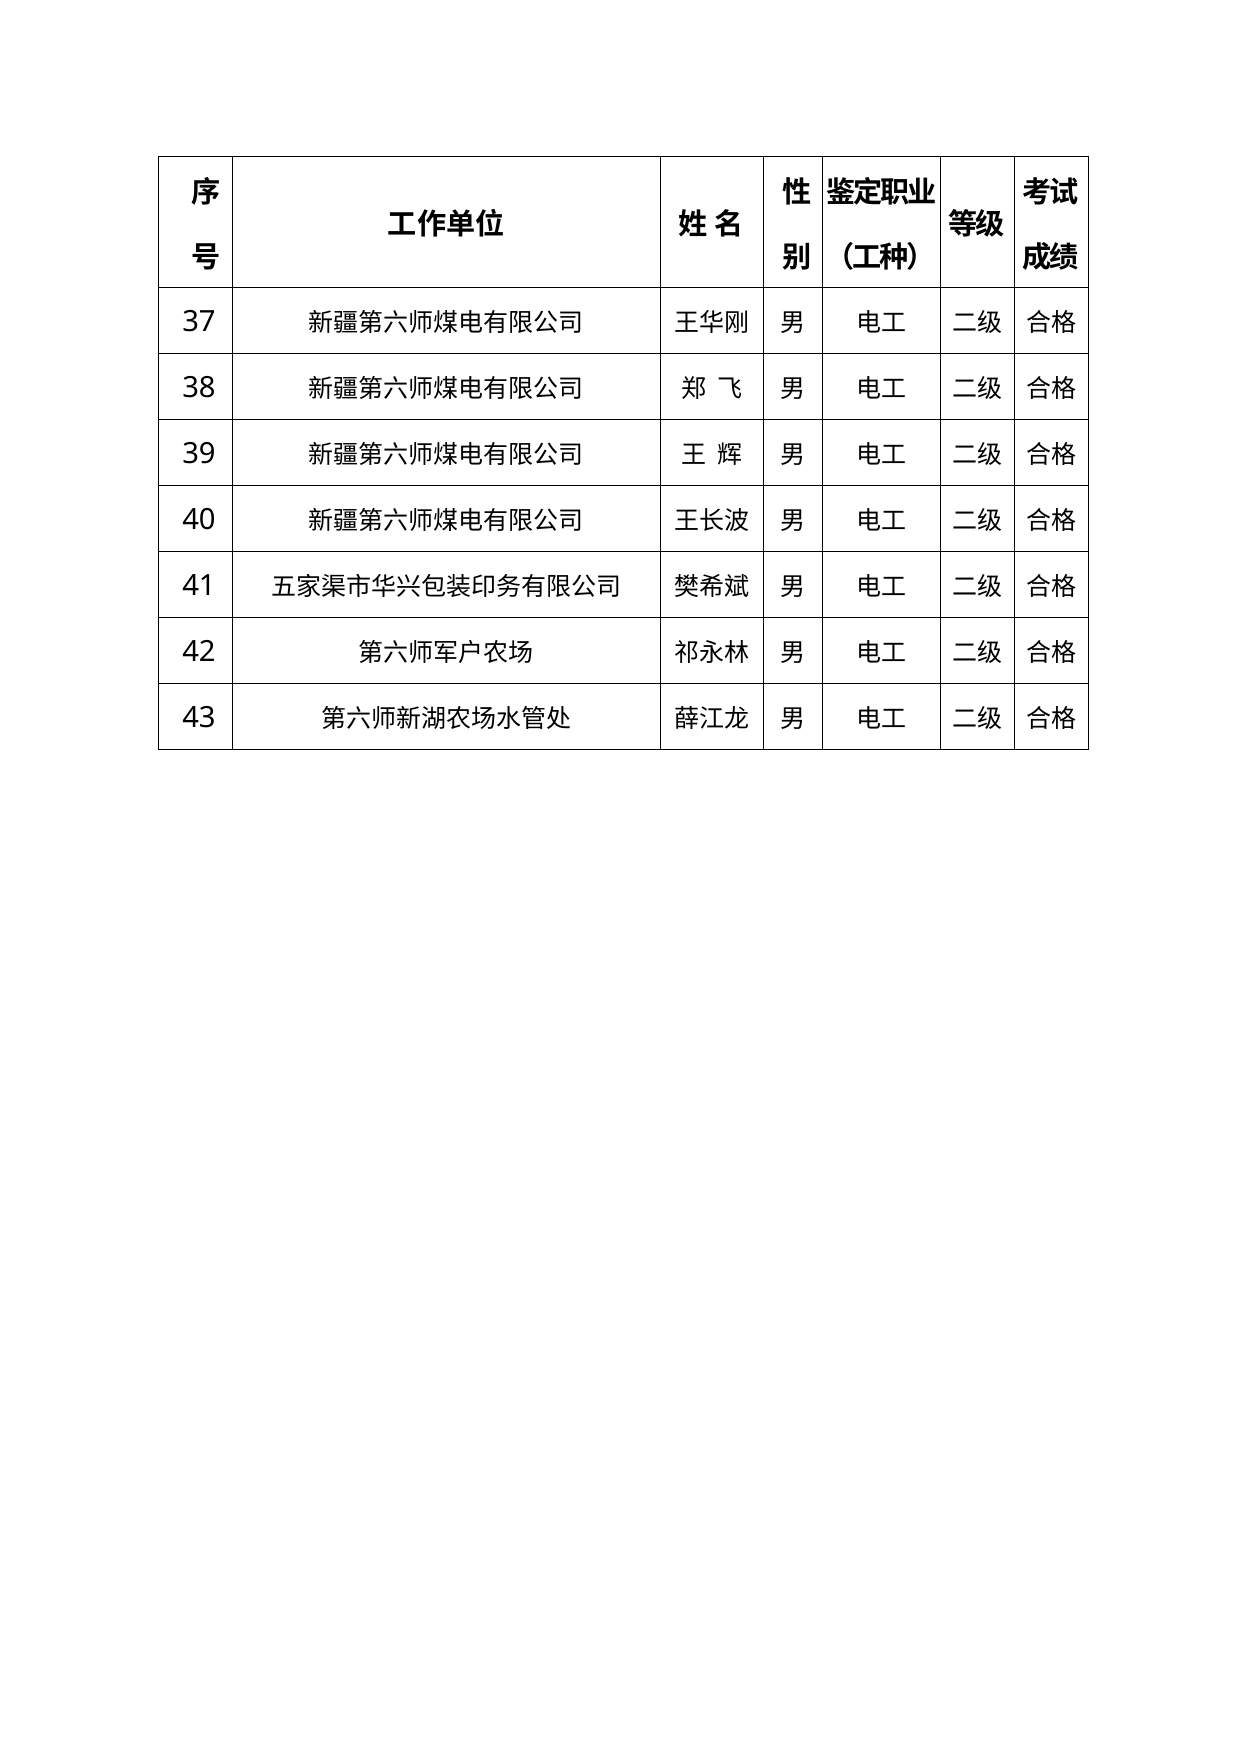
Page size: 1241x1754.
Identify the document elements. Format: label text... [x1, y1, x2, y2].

table_cell 合格 [1015, 552, 1088, 617]
table_cell 合格 [1015, 354, 1088, 419]
table_header 等级 [941, 157, 1014, 287]
table_cell 合格 [1015, 618, 1088, 683]
table_header 工作单位 [233, 157, 660, 287]
table_header 姓 名 [661, 157, 763, 287]
table_cell [159, 552, 232, 617]
table_cell 新疆第六师煤电有限公司 [233, 420, 660, 485]
table_cell [159, 486, 232, 551]
table_header 序号 [159, 157, 232, 287]
table_cell 电工 [823, 288, 940, 353]
table_cell 电工 [823, 552, 940, 617]
table_cell 电工 [823, 684, 940, 749]
table_cell 合格 [1015, 486, 1088, 551]
table_cell 男 [764, 486, 822, 551]
table_cell 王华刚 [661, 288, 763, 353]
table_cell 男 [764, 354, 822, 419]
table_cell 祁永林 [661, 618, 763, 683]
table_cell 二级 [941, 288, 1014, 353]
table_cell 第六师军户农场 [233, 618, 660, 683]
table_cell 王长波 [661, 486, 763, 551]
table_cell 二级 [941, 552, 1014, 617]
table_cell 合格 [1015, 420, 1088, 485]
table_header 性别 [764, 157, 822, 287]
table_cell 二级 [941, 684, 1014, 749]
table_cell [159, 420, 232, 485]
table_cell [159, 288, 232, 353]
table_cell [159, 684, 232, 749]
table_cell 男 [764, 618, 822, 683]
table_cell 电工 [823, 486, 940, 551]
table_cell 合格 [1015, 288, 1088, 353]
table_cell 电工 [823, 354, 940, 419]
table_cell 合格 [1015, 684, 1088, 749]
table_cell 新疆第六师煤电有限公司 [233, 486, 660, 551]
table_cell 二级 [941, 618, 1014, 683]
table_cell 二级 [941, 354, 1014, 419]
table_cell [159, 354, 232, 419]
table_cell 薛江龙 [661, 684, 763, 749]
table_cell 男 [764, 288, 822, 353]
table_cell 男 [764, 684, 822, 749]
table_cell 二级 [941, 420, 1014, 485]
table_cell 新疆第六师煤电有限公司 [233, 288, 660, 353]
table_cell 第六师新湖农场水管处 [233, 684, 660, 749]
table_header 鉴定职业（工种） [823, 157, 940, 287]
table_header 考试 成绩 [1015, 157, 1088, 287]
table_cell 郑 飞 [661, 354, 763, 419]
table_cell 男 [764, 552, 822, 617]
table_cell 樊希斌 [661, 552, 763, 617]
table_cell 新疆第六师煤电有限公司 [233, 354, 660, 419]
table_cell 男 [764, 420, 822, 485]
table_cell 电工 [823, 420, 940, 485]
table_cell [159, 618, 232, 683]
table_cell 王 辉 [661, 420, 763, 485]
table_cell 电工 [823, 618, 940, 683]
table_cell 二级 [941, 486, 1014, 551]
table_cell 五家渠市华兴包装印务有限公司 [233, 552, 660, 617]
